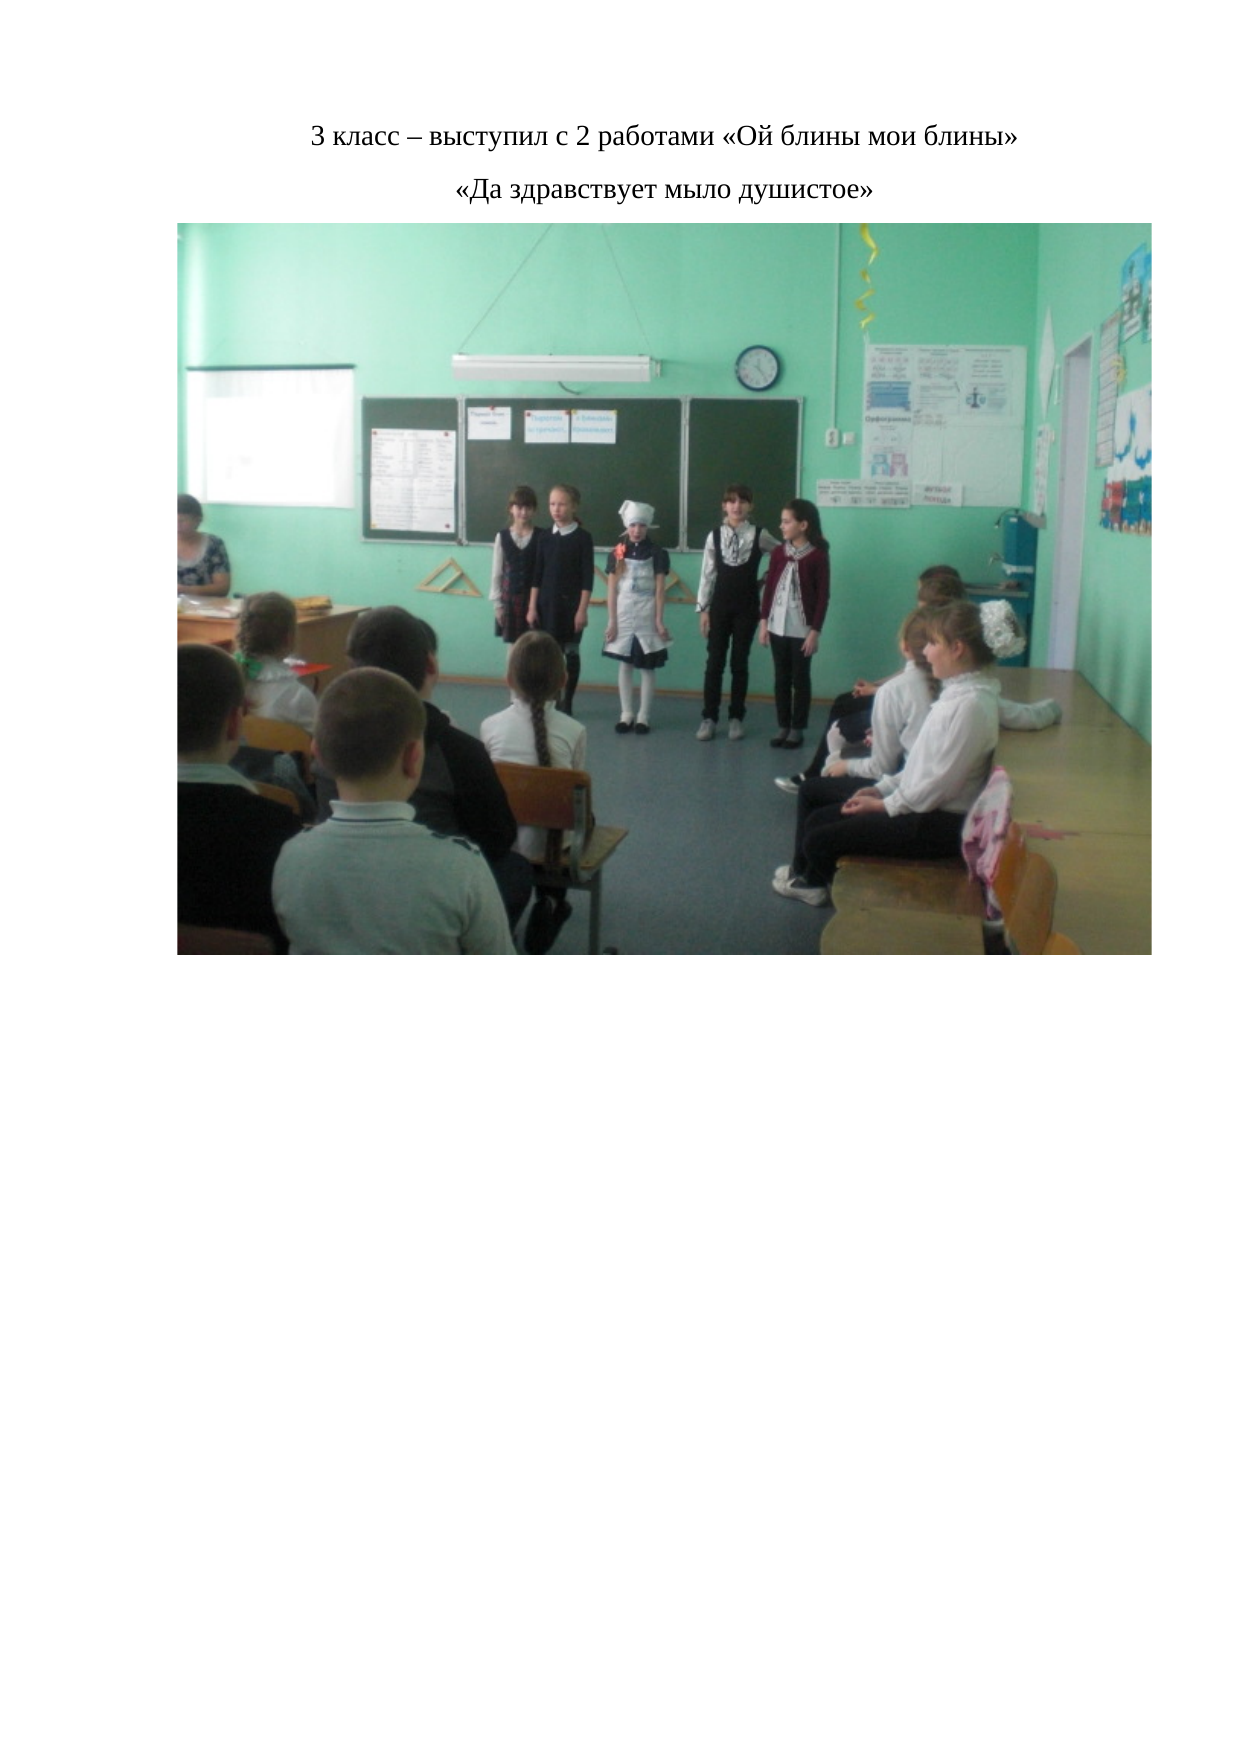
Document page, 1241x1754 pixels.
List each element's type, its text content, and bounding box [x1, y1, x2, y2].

picture [177, 223, 1152, 955]
text «Да здравствует мыло душистое» [177, 171, 1152, 204]
text 3 класс – выступил с 2 работами «Ой блины мои блины» [177, 118, 1152, 152]
